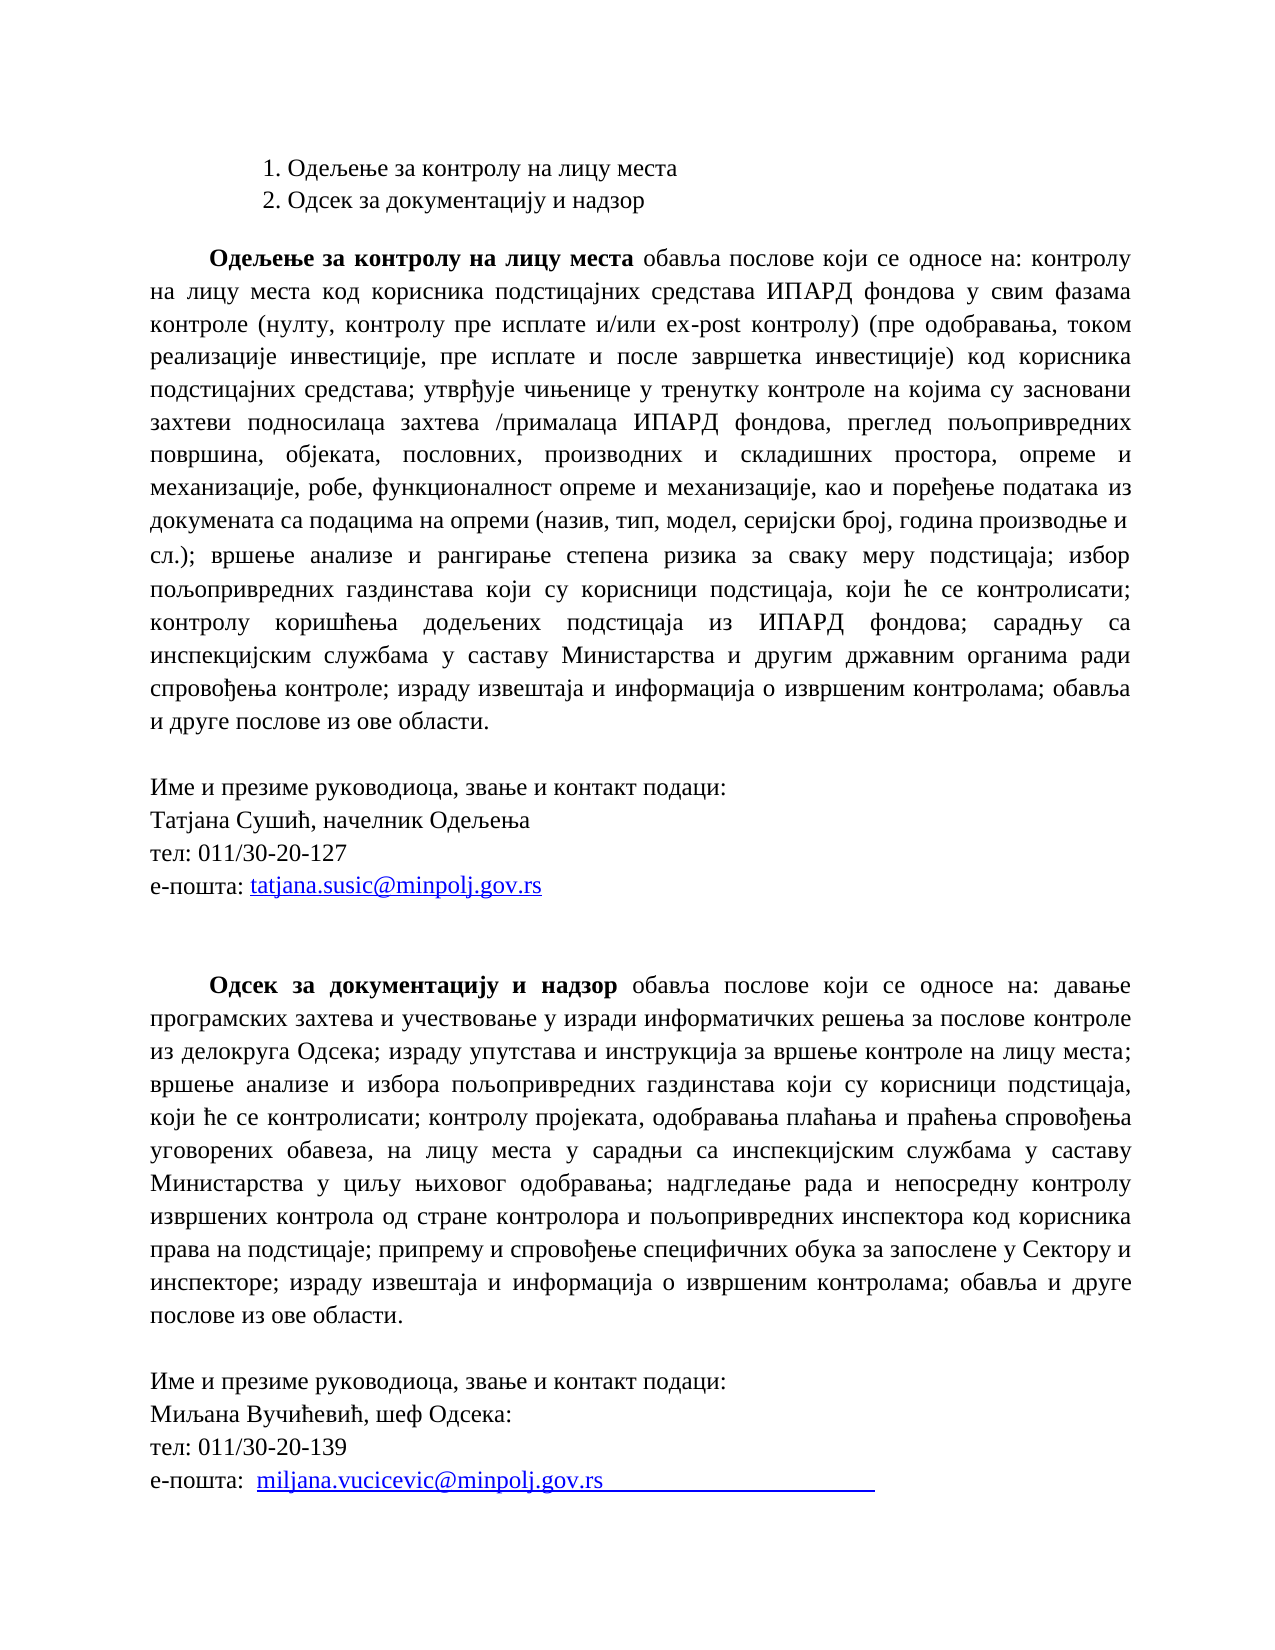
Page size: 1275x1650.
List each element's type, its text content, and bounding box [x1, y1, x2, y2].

text 2. Одсек за документацију и надзор [262, 186, 1144, 214]
text е-пошта: tatjana.susic@minpolj.gov.rs [150, 871, 597, 899]
text сл.); вршење анализе и рангирање степена ризика за сваку меру подстицаја; избор пољопривредних газдинстава који су корисници подстицаја, који ће се контролисати; контролу коришћења додељених подстицаја из ИПАРД фондова; сарадњу са инспекцијским службама у саставу Министарства и другим државним органима ради спровођења контроле; израду извештаја и информација о извршеним контролама; обавља и друге послове из ове области. [150, 541, 1130, 734]
text тел: 011/30-20-127 [150, 838, 352, 866]
text Одељење за контролу на лицу места обавља послове који се односе на: контролу на лицу места код корисника подстицајних средстава ИПАРД фондова у свим фазама контроле (нулту, контролу пре исплате и/или ex-post контролу) (пре одобравања, током реализације инвестиције, пре исплате и после завршетка инвестиције) код корисника подстицајних средстава; утврђује чињенице у тренутку контроле на којима су засновани захтеви подносилаца захтева /прималаца ИПАРД фондова, преглед пољопривредних површина, објеката, пословних, производних и складишних простора, опреме и механизације, робе, функционалност опреме и механизације, као и поређење података из докумената са подацима на опреми (назив, тип, модел, серијски број, година производње и [150, 243, 1131, 534]
text тел: 011/30-20-139 [150, 1432, 1144, 1461]
text е-пошта: miljana.vucicevic@minpolj.gov.rs [150, 1465, 1144, 1493]
text Одсек за документацију и надзор обавља послове који се односе на: давање програмских захтева и учествовање у изради информатичких решења за послове контроле из делокруга Одсека; израду упутстава и инструкција за вршење контроле на лицу места; вршење анализе и избора пољопривредних газдинстава који су корисници подстицаја, који ће се контролисати; контролу пројеката, одобравања плаћања и праћења спровођења уговорених обавеза, на лицу места у сарадњи са инспекцијским службама у саставу Министарства у циљу њиховог одобравања; надгледање рада и непосредну контролу извршених контрола од стране контролора и пољопривредних инспектора код корисника права на подстицаје; припрему и спровођење специфичних обука за запослене у Сектору и инспекторе; израду извештаја и информација о извршеним контролама; обавља и друге послове из ове области. [150, 970, 1132, 1329]
text 1. Одељење за контролу на лицу места [262, 153, 1144, 181]
text Име и презиме руководиоца, звање и контакт подаци: Миљана Вучићевић, шеф Одсека: [150, 1366, 730, 1427]
text Име и презиме руководиоца, звање и контакт подаци: Татјана Сушић, начелник Одељења [150, 772, 730, 833]
